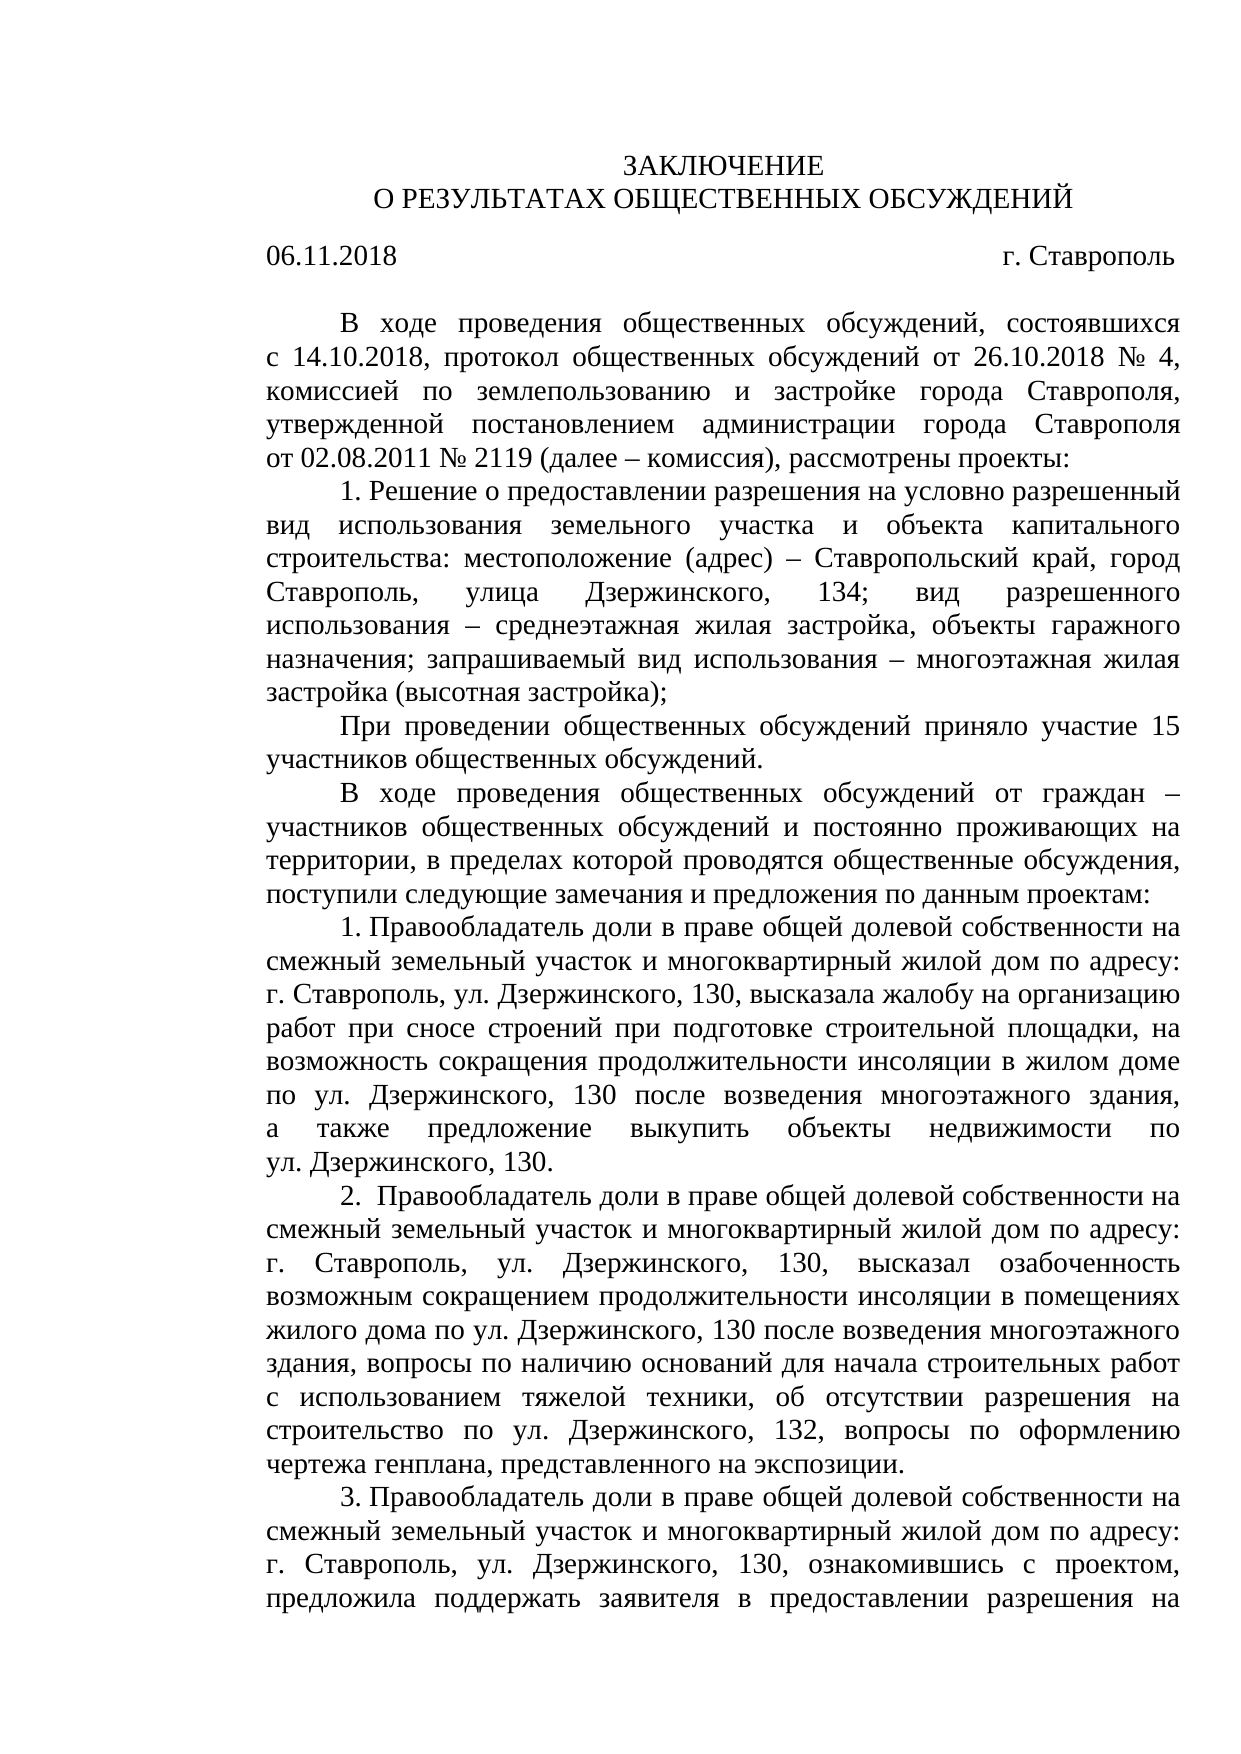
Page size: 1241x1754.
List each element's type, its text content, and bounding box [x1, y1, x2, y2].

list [266, 1479, 1181, 1614]
list Решение о предоставлении разрешения на условно разрешенный вид использования земельного участка и объекта капитального строительства: местоположение (адрес) – Ставропольский край, город Ставрополь, улица Дзержинского, 134; вид разрешенного использования – среднеэтажная жилая застройка, объекты гаражного назначения; запрашиваемый вид использования – многоэтажная жилая застройка (высотная застройка); [266, 473, 1181, 708]
text 06.11.2018 г. Ставрополь [266, 238, 1181, 272]
list Правообладатель доли в праве общей долевой собственности на смежный земельный участок и многоквартирный жилой дом по адресу: г. Ставрополь, ул. Дзержинского, 130, высказала жалобу на организацию работ при сносе строений при подготовке строительной площадки, на возможность сокращения продолжительности инсоляции в жилом доме по ул. Дзержинского, 130 после возведения многоэтажного здания, а также предложение выкупить объекты недвижимости по ул. Дзержинского, 130. [266, 909, 1181, 1178]
text ЗАКЛЮЧЕНИЕ [266, 148, 1181, 181]
text В ходе проведения общественных обсуждений от граждан – участников общественных обсуждений и постоянно проживающих на территории, в пределах которой проводятся общественные обсуждения, поступили следующие замечания и предложения по данным проектам: [266, 775, 1181, 909]
text При проведении общественных обсуждений приняло участие 15 участников общественных обсуждений. [266, 708, 1181, 775]
text О РЕЗУЛЬТАТАХ ОБЩЕСТВЕННЫХ ОБСУЖДЕНИЙ [266, 181, 1181, 215]
text В ходе проведения общественных обсуждений, состоявшихся с 14.10.2018, протокол общественных обсуждений от 26.10.2018 № 4, комиссией по землепользованию и застройке города Ставрополя, утвержденной постановлением администрации города Ставрополя от 02.08.2011 № 2119 (далее – комиссия), рассмотрены проекты: [266, 306, 1181, 473]
list Правообладатель доли в праве общей долевой собственности на смежный земельный участок и многоквартирный жилой дом по адресу: г. Ставрополь, ул. Дзержинского, 130, высказал озабоченность возможным сокращением продолжительности инсоляции в помещениях жилого дома по ул. Дзержинского, 130 после возведения многоэтажного здания, вопросы по наличию оснований для начала строительных работ с использованием тяжелой техники, об отсутствии разрешения на строительство по ул. Дзержинского, 132, вопросы по оформлению чертежа генплана, представленного на экспозиции. [266, 1178, 1181, 1479]
